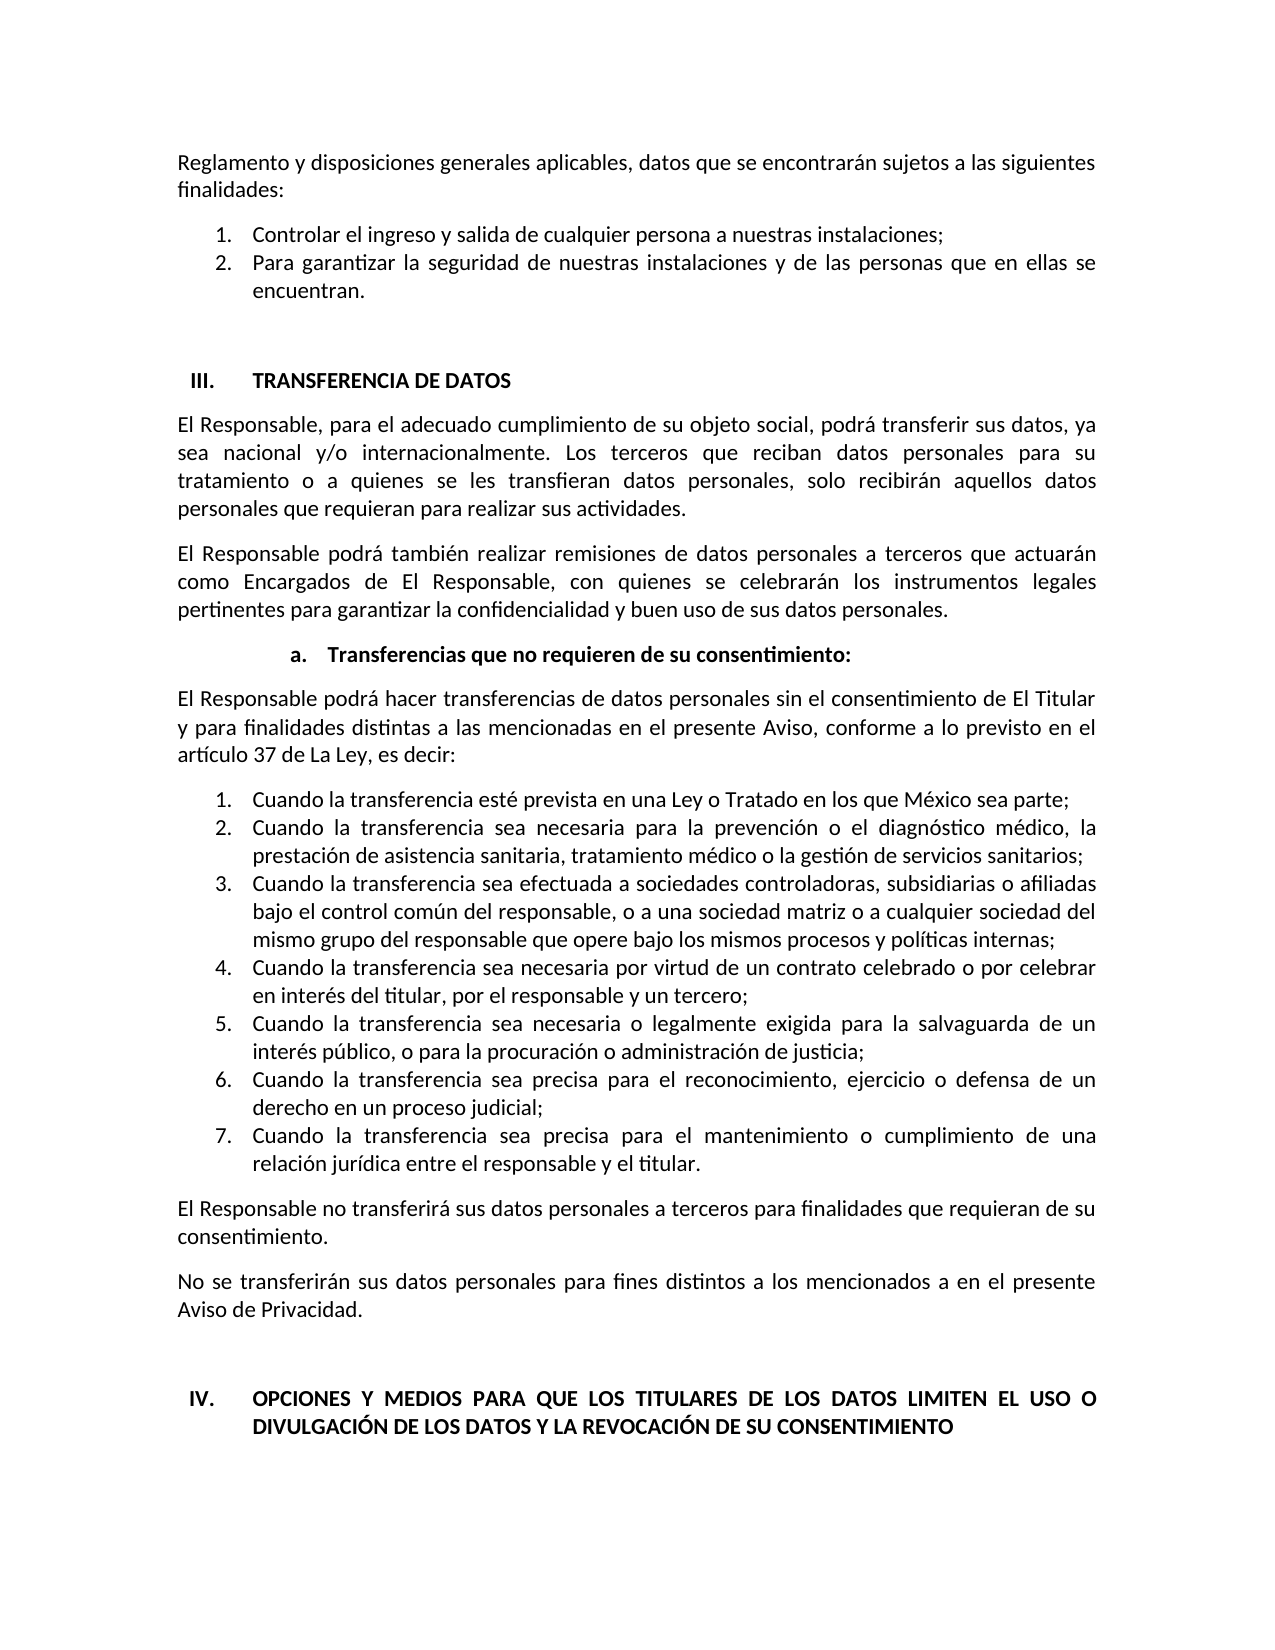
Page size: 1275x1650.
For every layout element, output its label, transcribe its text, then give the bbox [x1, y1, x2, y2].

list Cuando la transferencia sea precisa para el reconocimiento, ejercicio o defensa de un derecho en un proceso judicial; [215, 1066, 1098, 1122]
list Cuando la transferencia sea precisa para el mantenimiento o cumplimiento de una relación jurídica entre el responsable y el titular. [215, 1122, 1098, 1178]
list Cuando la transferencia sea efectuada a sociedades controladoras, subsidiarias o afiliadas bajo el control común del responsable, o a una sociedad matriz o a cualquier sociedad del mismo grupo del responsable que opere bajo los mismos procesos y políticas internas; [215, 869, 1098, 953]
list Cuando la transferencia sea necesaria o legalmente exigida para la salvaguarda de un interés público, o para la procuración o administración de justicia; [215, 1009, 1098, 1066]
list TRANSFERENCIA DE DATOS [215, 366, 1098, 394]
list Controlar el ingreso y salida de cualquier persona a nuestras instalaciones; [215, 220, 1098, 248]
list OPCIONES Y MEDIOS PARA QUE LOS TITULARES DE LOS DATOS LIMITEN EL USO O DIVULGACIÓN DE LOS DATOS Y LA REVOCACIÓN DE SU CONSENTIMIENTO [215, 1384, 1098, 1440]
text El Responsable podrá hacer transferencias de datos personales sin el consentimiento de El Titular y para finalidades distintas a las mencionadas en el presente Aviso, conforme a lo previsto en el artículo 37 de La Ley, es decir: [177, 684, 1098, 769]
list Para garantizar la seguridad de nuestras instalaciones y de las personas que en ellas se encuentran. [215, 248, 1098, 304]
text El Responsable podrá también realizar remisiones de datos personales a terceros que actuarán como Encargados de El Responsable, con quienes se celebrarán los instrumentos legales pertinentes para garantizar la confidencialidad y buen uso de sus datos personales. [177, 539, 1098, 623]
text No se transferirán sus datos personales para fines distintos a los mencionados a en el presente Aviso de Privacidad. [177, 1267, 1098, 1323]
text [177, 148, 1098, 204]
list Cuando la transferencia esté prevista en una Ley o Tratado en los que México sea parte; [215, 785, 1098, 813]
list Transferencias que no requieren de su consentimiento: [290, 640, 1098, 668]
list Cuando la transferencia sea necesaria para la prevención o el diagnóstico médico, la prestación de asistencia sanitaria, tratamiento médico o la gestión de servicios sanitarios; [215, 813, 1098, 869]
list Cuando la transferencia sea necesaria por virtud de un contrato celebrado o por celebrar en interés del titular, por el responsable y un tercero; [215, 953, 1098, 1009]
text El Responsable no transferirá sus datos personales a terceros para finalidades que requieran de su consentimiento. [177, 1194, 1098, 1250]
text El Responsable, para el adecuado cumplimiento de su objeto social, podrá transferir sus datos, ya sea nacional y/o internacionalmente. Los terceros que reciban datos personales para su tratamiento o a quienes se les transfieran datos personales, solo recibirán aquellos datos personales que requieran para realizar sus actividades. [177, 410, 1098, 522]
